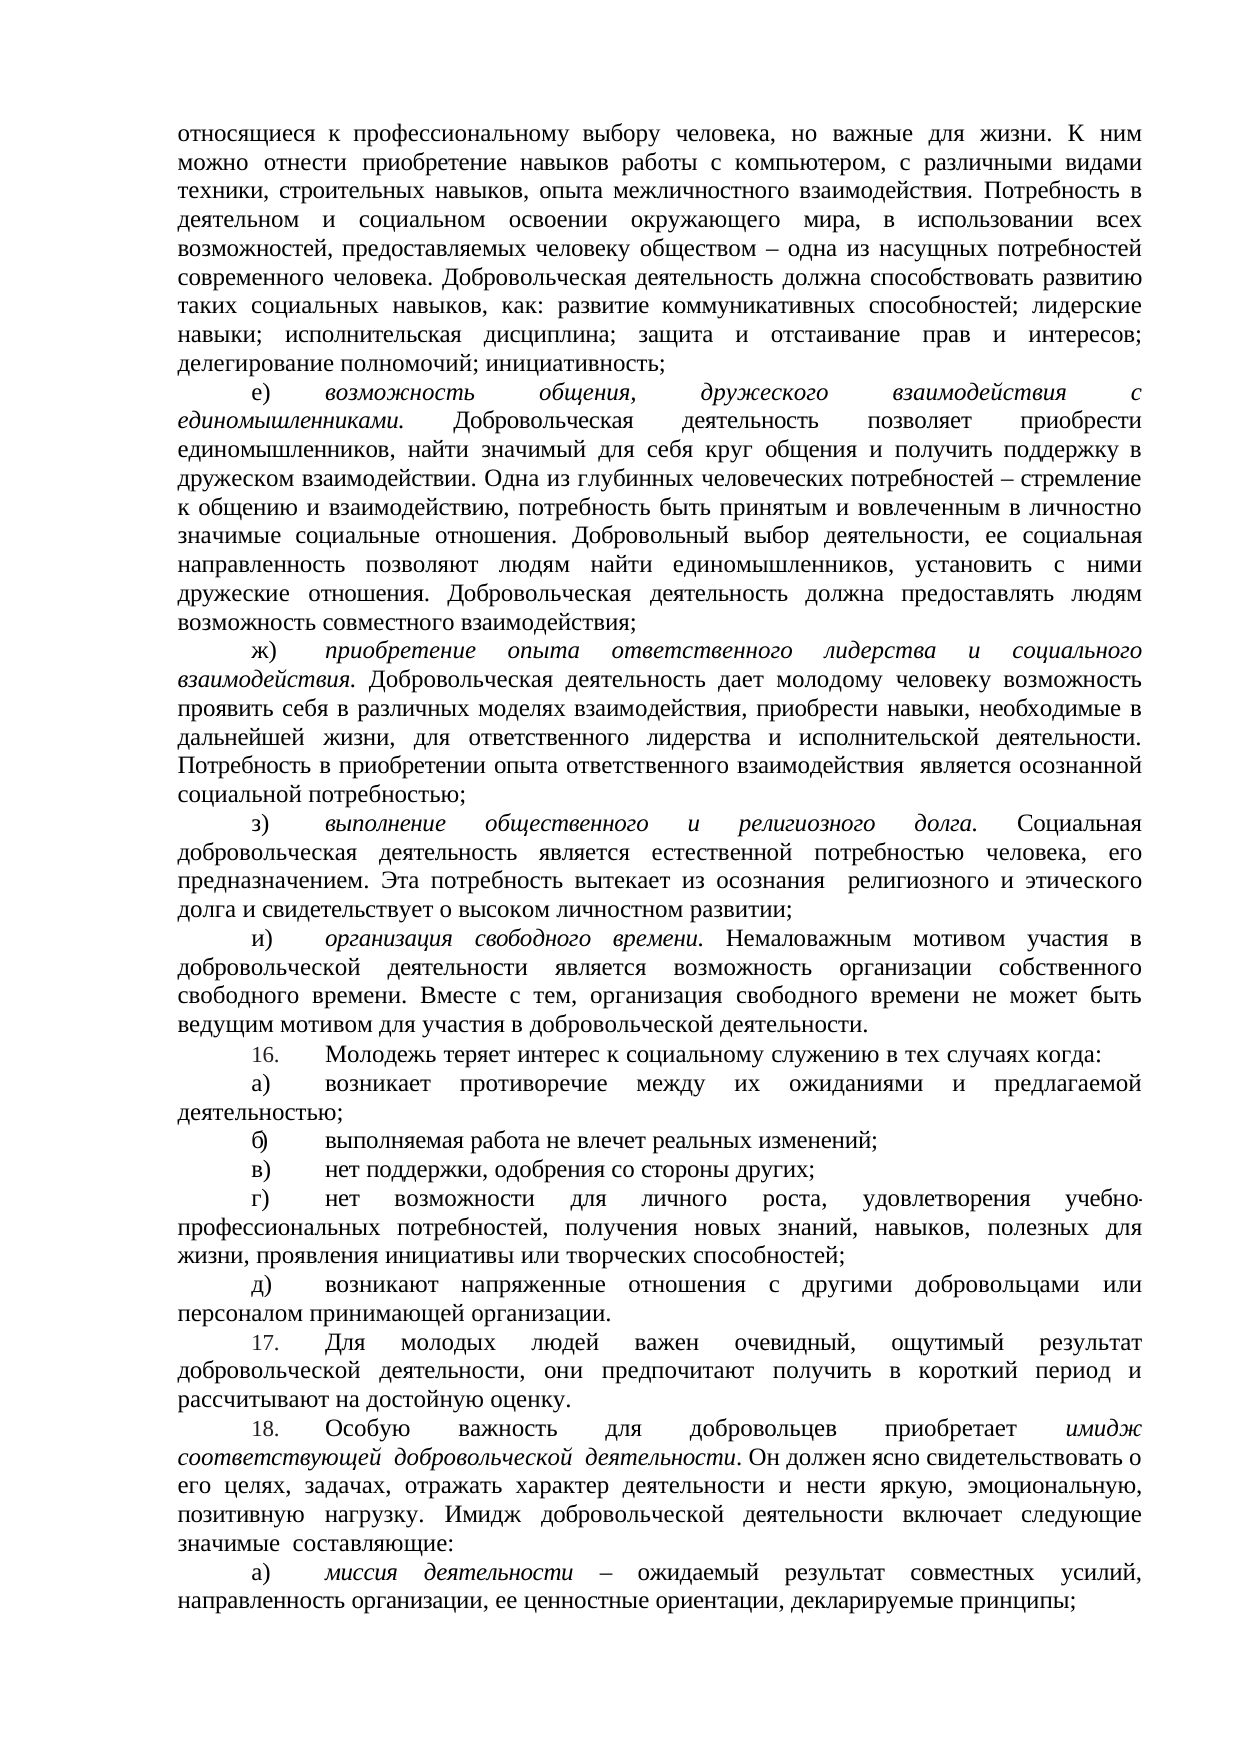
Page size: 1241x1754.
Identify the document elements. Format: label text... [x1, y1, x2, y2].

list приобретение опыта ответственного лидерства и социального взаимодействия. Добровольческая деятельность дает молодому человеку возможность проявить себя в различных моделях взаимодействия, приобрести навыки, необходимые в дальнейшей жизни, для ответственного лидерства и исполнительской деятельности. Потребность в приобретении опыта ответственного взаимодействия является осознанной социальной потребностью; [177, 636, 1142, 808]
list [177, 118, 1142, 377]
list миссия деятельности – ожидаемый результат совместных усилий, направленность организации, ее ценностные ориентации, декларируемые принципы; [177, 1557, 1142, 1614]
list организация свободного времени. Немаловажным мотивом участия в добровольческой деятельности является возможность организации собственного свободного времени. Вместе с тем, организация свободного времени не может быть ведущим мотивом для участия в добровольческой деятельности. [177, 923, 1142, 1038]
list нет поддержки, одобрения со стороны других; [177, 1154, 1142, 1183]
list выполнение общественного и религиозного долга. Социальная добровольческая деятельность является естественной потребностью человека, его предназначением. Эта потребность вытекает из осознания религиозного и этического долга и свидетельствует о высоком личностном развитии; [177, 808, 1142, 923]
list возникают напряженные отношения с другими добровольцами или персоналом принимающей организации. [177, 1269, 1142, 1327]
list выполняемая работа не влечет реальных изменений; [177, 1126, 1142, 1154]
list возникает противоречие между их ожиданиями и предлагаемой деятельностью; [177, 1068, 1142, 1126]
list возможность общения, дружеского взаимодействия с единомышленниками. Добровольческая деятельность позволяет приобрести единомышленников, найти значимый для себя круг общения и получить поддержку в дружеском взаимодействии. Одна из глубинных человеческих потребностей – стремление к общению и взаимодействию, потребность быть принятым и вовлеченным в личностно значимые социальные отношения. Добровольный выбор деятельности, ее социальная направленность позволяют людям найти единомышленников, установить с ними дружеские отношения. Добровольческая деятельность должна предоставлять людям возможность совместного взаимодействия; [177, 377, 1142, 636]
list Особую важность для добровольцев приобретает имидж соответствующей добровольческой деятельности. Он должен ясно свидетельствовать о его целях, задачах, отражать характер деятельности и нести яркую, эмоциональную, позитивную нагрузку. Имидж добровольческой деятельности включает следующие значимые составляющие: [177, 1413, 1142, 1557]
list Для молодых людей важен очевидный, ощутимый результат добровольческой деятельности, они предпочитают получить в короткий период и рассчитывают на достойную оценку. [177, 1327, 1142, 1413]
list Молодежь теряет интерес к социальному служению в тех случаях когда: [177, 1039, 1142, 1068]
list нет возможности для личного роста, удовлетворения учебно-профессиональных потребностей, получения новых знаний, навыков, полезных для жизни, проявления инициативы или творческих способностей; [177, 1183, 1142, 1269]
